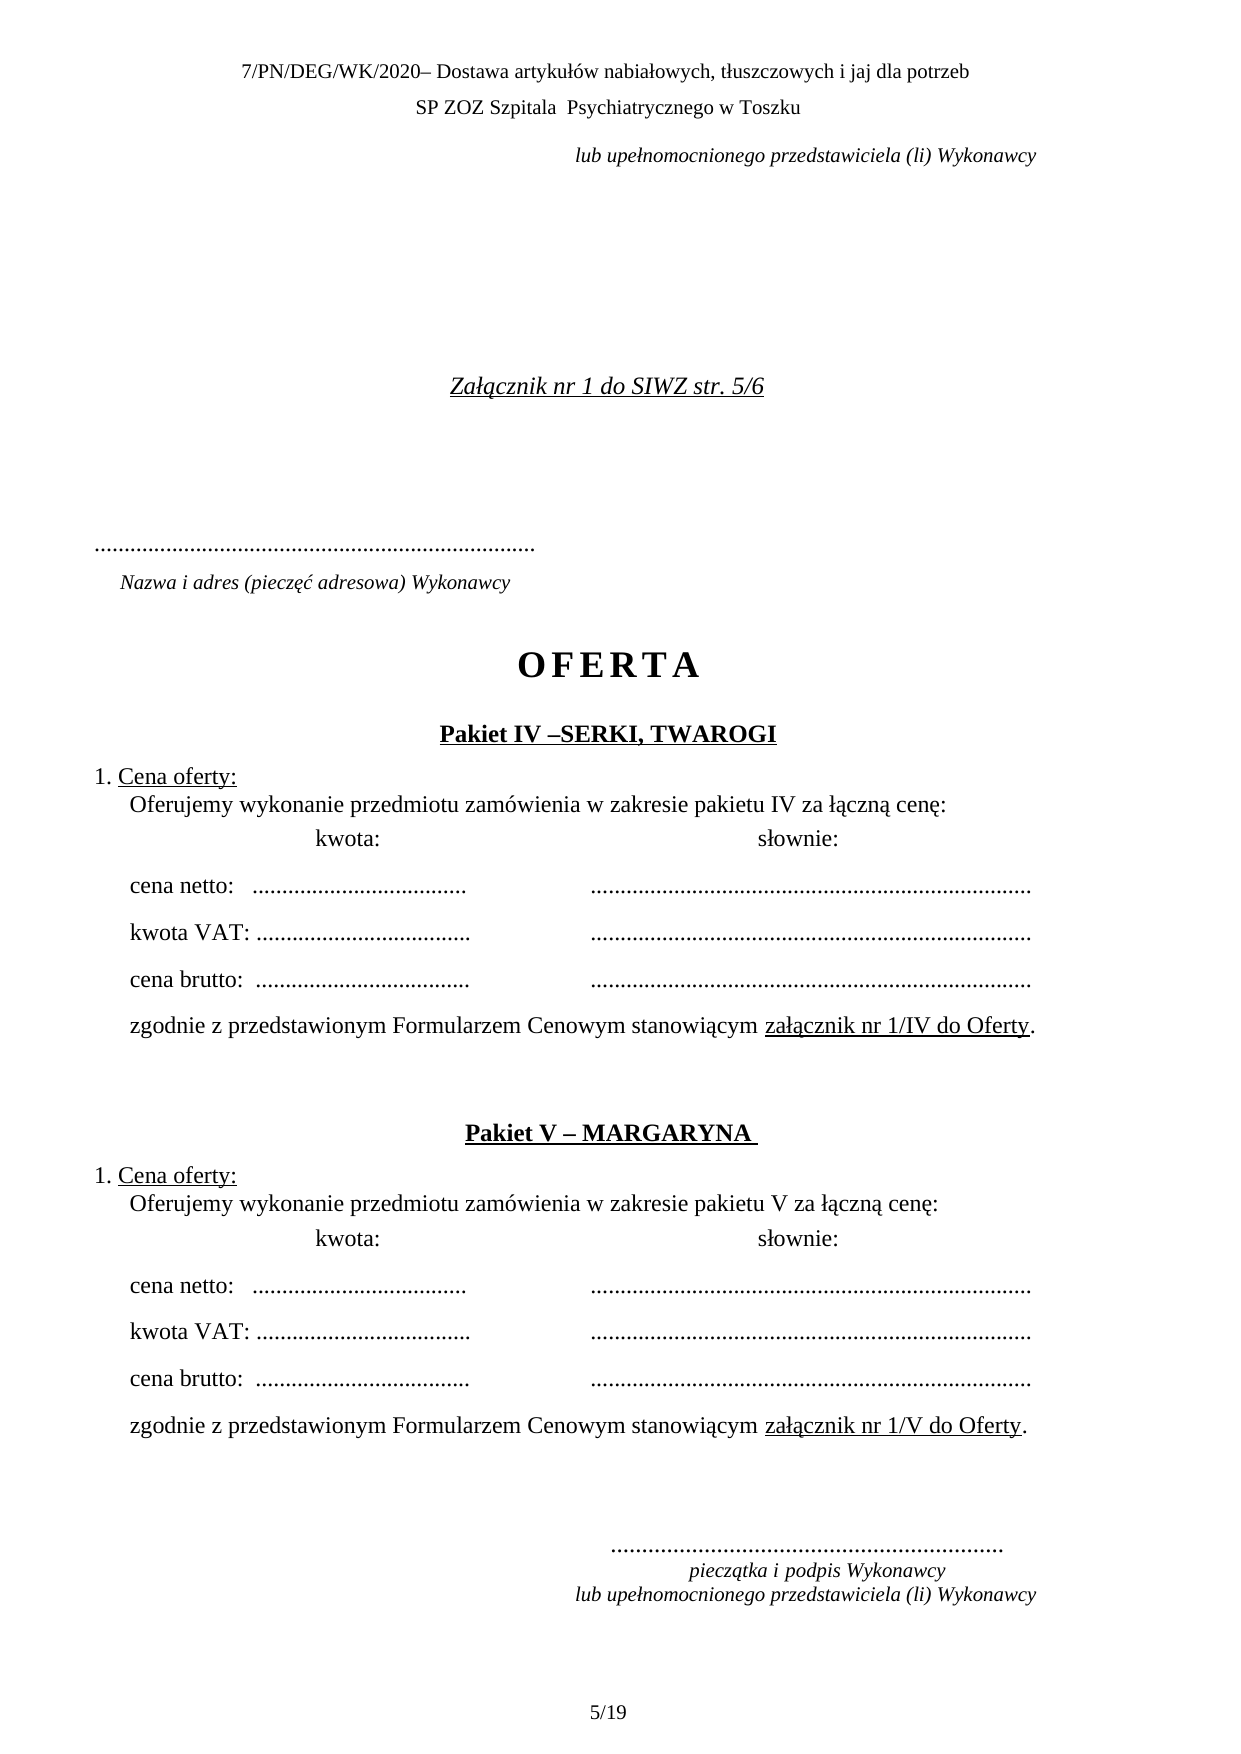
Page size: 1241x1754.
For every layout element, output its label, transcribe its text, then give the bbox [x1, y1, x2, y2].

text kwota: słownie: [94, 1224, 1122, 1251]
text Oferujemy wykonanie przedmiotu zamówienia w zakresie pakietu V za łączną cenę: [94, 1189, 1122, 1217]
text 1. Cena oferty: [94, 762, 1122, 789]
text kwota VAT: .................................... .......................................................................... [94, 1317, 1122, 1345]
text cena brutto: .................................... .......................................................................... [94, 965, 1122, 992]
text Oferujemy wykonanie przedmiotu zamówienia w zakresie pakietu IV za łączną cenę: [94, 789, 1122, 817]
text lub upełnomocnionego przedstawiciela (li) Wykonawcy [94, 143, 1122, 167]
text OFERTA [94, 642, 1122, 685]
text kwota: słownie: [94, 824, 1122, 852]
text .......................................................................... [94, 529, 1122, 557]
subtitle Załącznik nr 1 do SIWZ str. 5/6 [94, 371, 1122, 399]
text ............................................................... [610, 1529, 1122, 1558]
text kwota VAT: .................................... .......................................................................... [94, 918, 1122, 946]
text cena brutto: .................................... .......................................................................... [94, 1364, 1122, 1392]
text cena netto: .................................... .......................................................................... [94, 871, 1122, 899]
text cena netto: .................................... .......................................................................... [94, 1271, 1122, 1298]
text pieczątka i podpis Wykonawcy [94, 1558, 1122, 1582]
text Pakiet V – MARGARYNA [94, 1118, 1122, 1147]
text Pakiet IV –SERKI, TWAROGI [94, 719, 1122, 748]
text zgodnie z przedstawionym Formularzem Cenowym stanowiącym załącznik nr 1/V do Oferty. [94, 1411, 1122, 1438]
text Nazwa i adres (pieczęć adresowa) Wykonawcy [94, 570, 1122, 594]
text zgodnie z przedstawionym Formularzem Cenowym stanowiącym załącznik nr 1/IV do Oferty. [94, 1012, 1122, 1039]
text 1. Cena oferty: [94, 1161, 1122, 1189]
text lub upełnomocnionego przedstawiciela (li) Wykonawcy [94, 1582, 1122, 1606]
